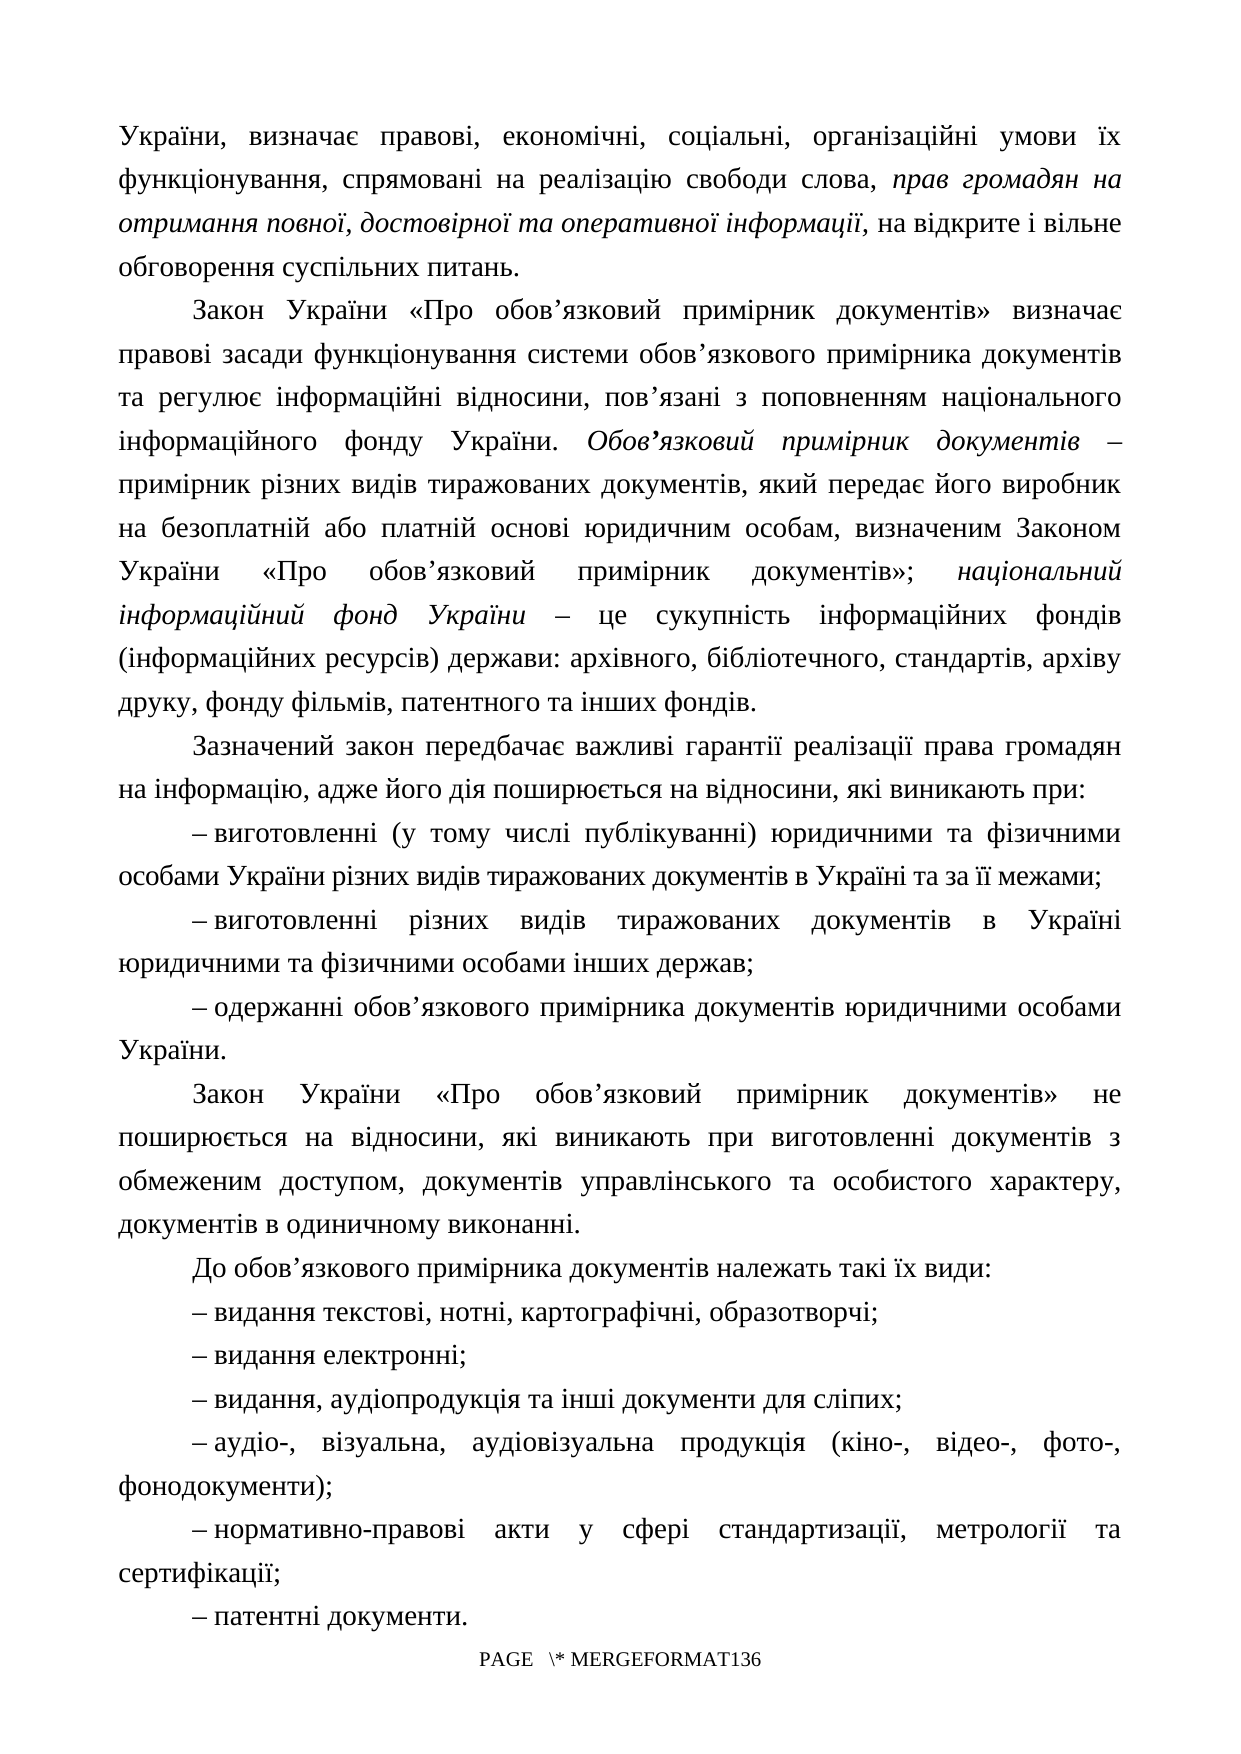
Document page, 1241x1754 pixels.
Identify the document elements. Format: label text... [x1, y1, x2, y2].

text – патентні документи. [192, 1598, 1122, 1632]
text – видання електронні; [192, 1337, 1122, 1371]
text – аудіо-, візуальна, аудіовізуальна продукція (кіно-, відео-, фото-, фонодокументи); [118, 1424, 1122, 1501]
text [118, 118, 1122, 282]
text – видання текстові, нотні, картографічні, образотворчі; [192, 1294, 1122, 1327]
text – виготовленні різних видів тиражованих документів в Україні юридичними та фізичними особами інших держав; [118, 902, 1122, 979]
text Закон України «Про обов’язковий примірник документів» визначає правові засади функціонування системи обов’язкового примірника документів та регулює інформаційні відносини, пов’язані з поповненням національного інформаційного фонду України. Обов’язковий примірник документів – примірник різних видів тиражованих документів, який передає його виробник на безоплатній або платній основі юридичним особам, визначеним Законом України «Про обов’язковий примірник документів»; національний інформаційний фонд України – це сукупність інформаційних фондів (інформаційних ресурсів) держави: архівного, бібліотечного, стандартів, архіву друку, фонду фільмів, патентного та інших фондів. [118, 292, 1122, 718]
text – видання, аудіопродукція та інші документи для сліпих; [192, 1381, 1122, 1414]
text – нормативно-правові акти у сфері стандартизації, метрології та сертифікації; [118, 1511, 1122, 1588]
text До обов’язкового примірника документів належать такі їх види: [118, 1250, 1122, 1284]
text Зазначений закон передбачає важливі гарантії реалізації права громадян на інформацію, адже його дія поширюється на відносини, які виникають при: [118, 728, 1122, 805]
text – одержанні обов’язкового примірника документів юридичними особами України. [118, 989, 1122, 1066]
text Закон України «Про обов’язковий примірник документів» не поширюється на відносини, які виникають при виготовленні документів з обмеженим доступом, документів управлінського та особистого характеру, документів в одиничному виконанні. [118, 1076, 1122, 1240]
text – виготовленні (у тому числі публікуванні) юридичними та фізичними особами України різних видів тиражованих документів в Україні та за її межами; [118, 815, 1122, 892]
